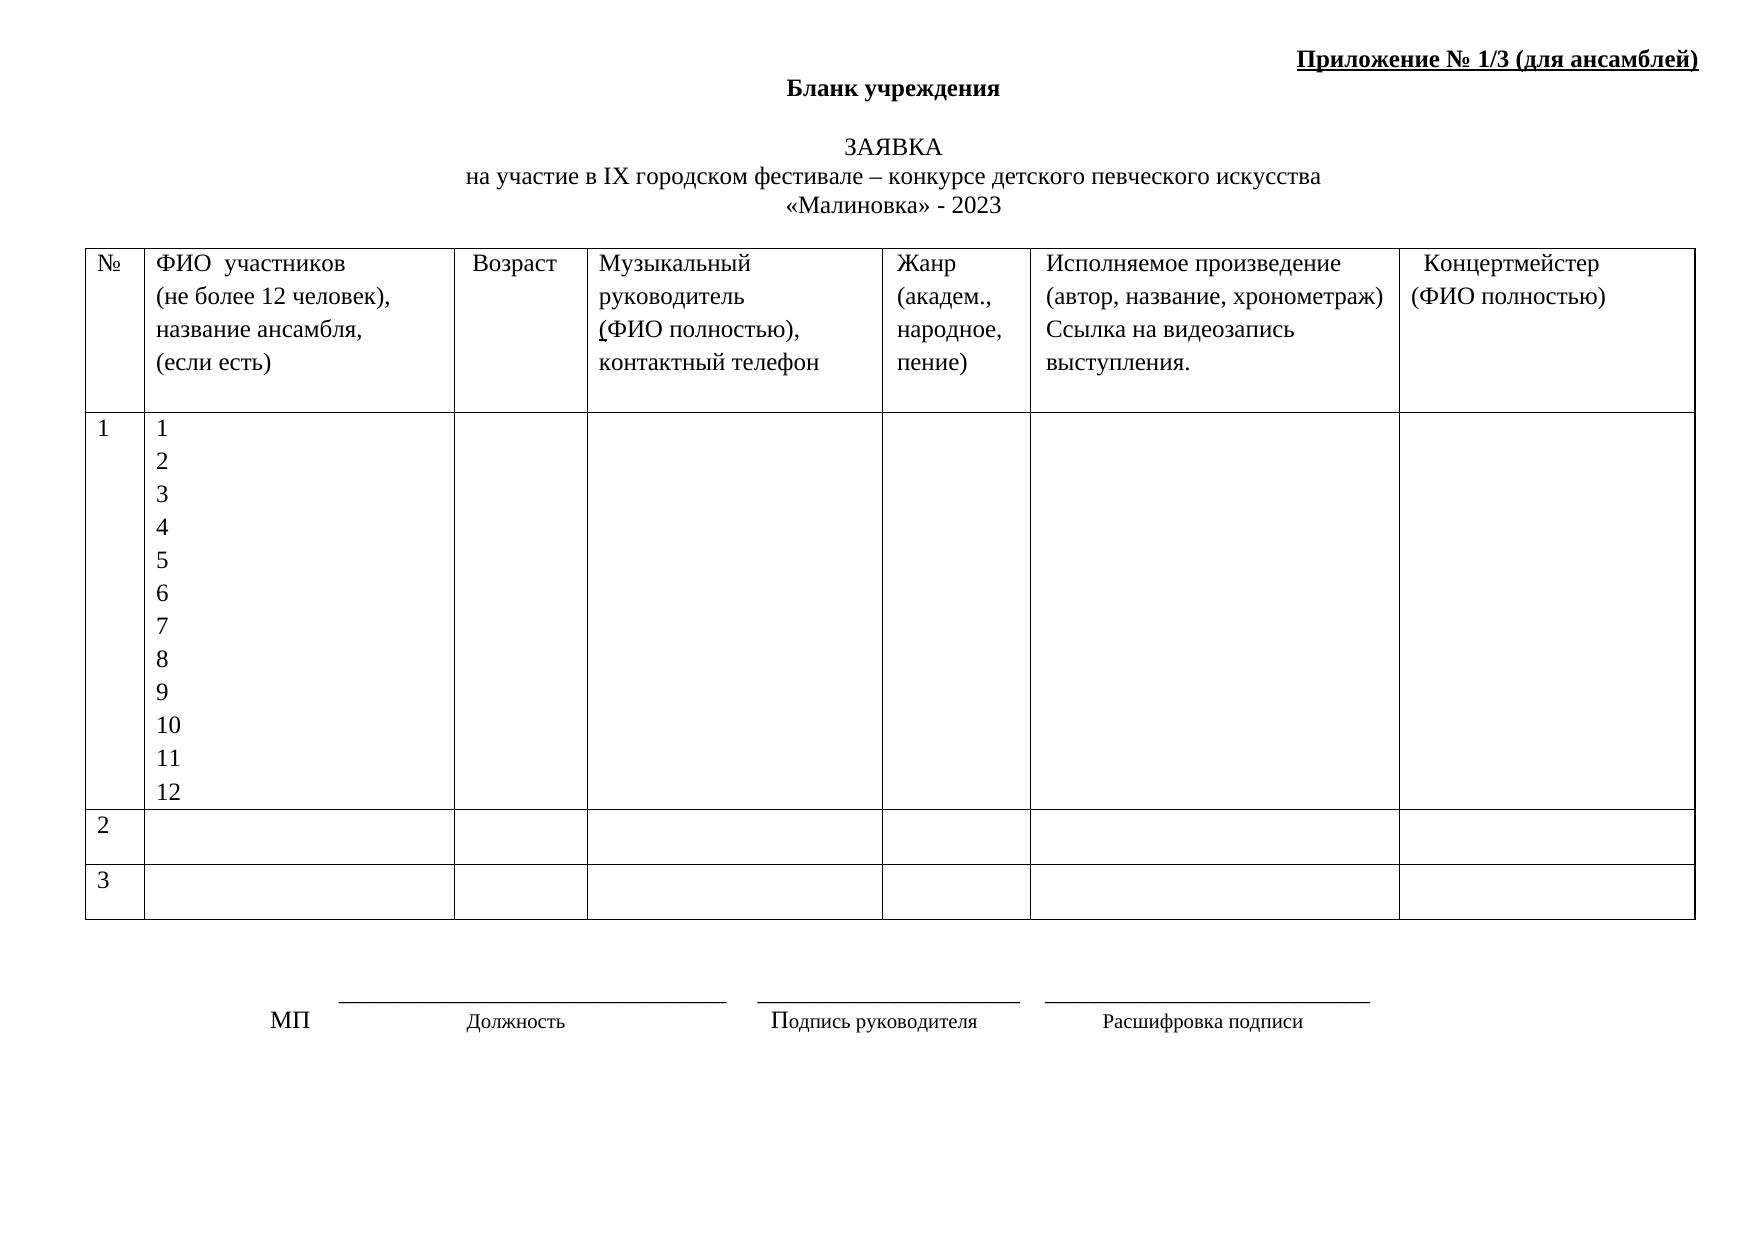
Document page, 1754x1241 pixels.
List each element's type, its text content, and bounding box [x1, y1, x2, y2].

table_cell [1400, 413, 1694, 809]
table_cell [145, 810, 454, 864]
table_header Концертмейстер (ФИО полностью) [1400, 249, 1694, 412]
table_cell 1 [86, 413, 144, 809]
table_header № [86, 249, 144, 412]
table_cell [1031, 865, 1399, 919]
table_header Исполняемое произведение (автор, название, хронометраж) Ссылка на видеозапись выступления. [1031, 249, 1399, 412]
table_header Музыкальный руководитель (ФИО полностью), контактный телефон [588, 249, 882, 412]
text ЗАЯВКА [89, 132, 1698, 161]
table_cell 3 [86, 865, 144, 919]
text МП Должность Подпись руководителя Расшифровка подписи [89, 1006, 1698, 1034]
table_header ФИО участников (не более 12 человек), название ансамбля, (если есть) [145, 249, 454, 412]
table_cell [1400, 810, 1694, 864]
text Приложение № 1/3 (для ансамблей) [89, 44, 1698, 73]
table_cell [883, 810, 1030, 864]
table_cell [883, 865, 1030, 919]
table_cell [1031, 413, 1399, 809]
table_cell [1031, 810, 1399, 864]
table_cell 2 [86, 810, 144, 864]
table_cell [588, 865, 882, 919]
table_header Жанр (академ., народное, пение) [883, 249, 1030, 412]
table_cell [455, 810, 587, 864]
table_cell [145, 865, 454, 919]
table_header Возраст [455, 249, 587, 412]
text «Малиновка» - 2023 [89, 190, 1698, 219]
table_cell [455, 865, 587, 919]
table_cell 1 2 3 4 5 6 7 8 9 10 11 12 [145, 413, 454, 809]
text на участие в IХ городском фестивале – конкурсе детского певческого искусства [89, 161, 1698, 190]
table_cell [455, 413, 587, 809]
table_cell [883, 413, 1030, 809]
table_cell [1400, 865, 1694, 919]
text _______________________________ _____________________ __________________________ [89, 977, 1698, 1006]
table_cell [588, 413, 882, 809]
table_cell [588, 810, 882, 864]
text Бланк учреждения [89, 73, 1698, 102]
